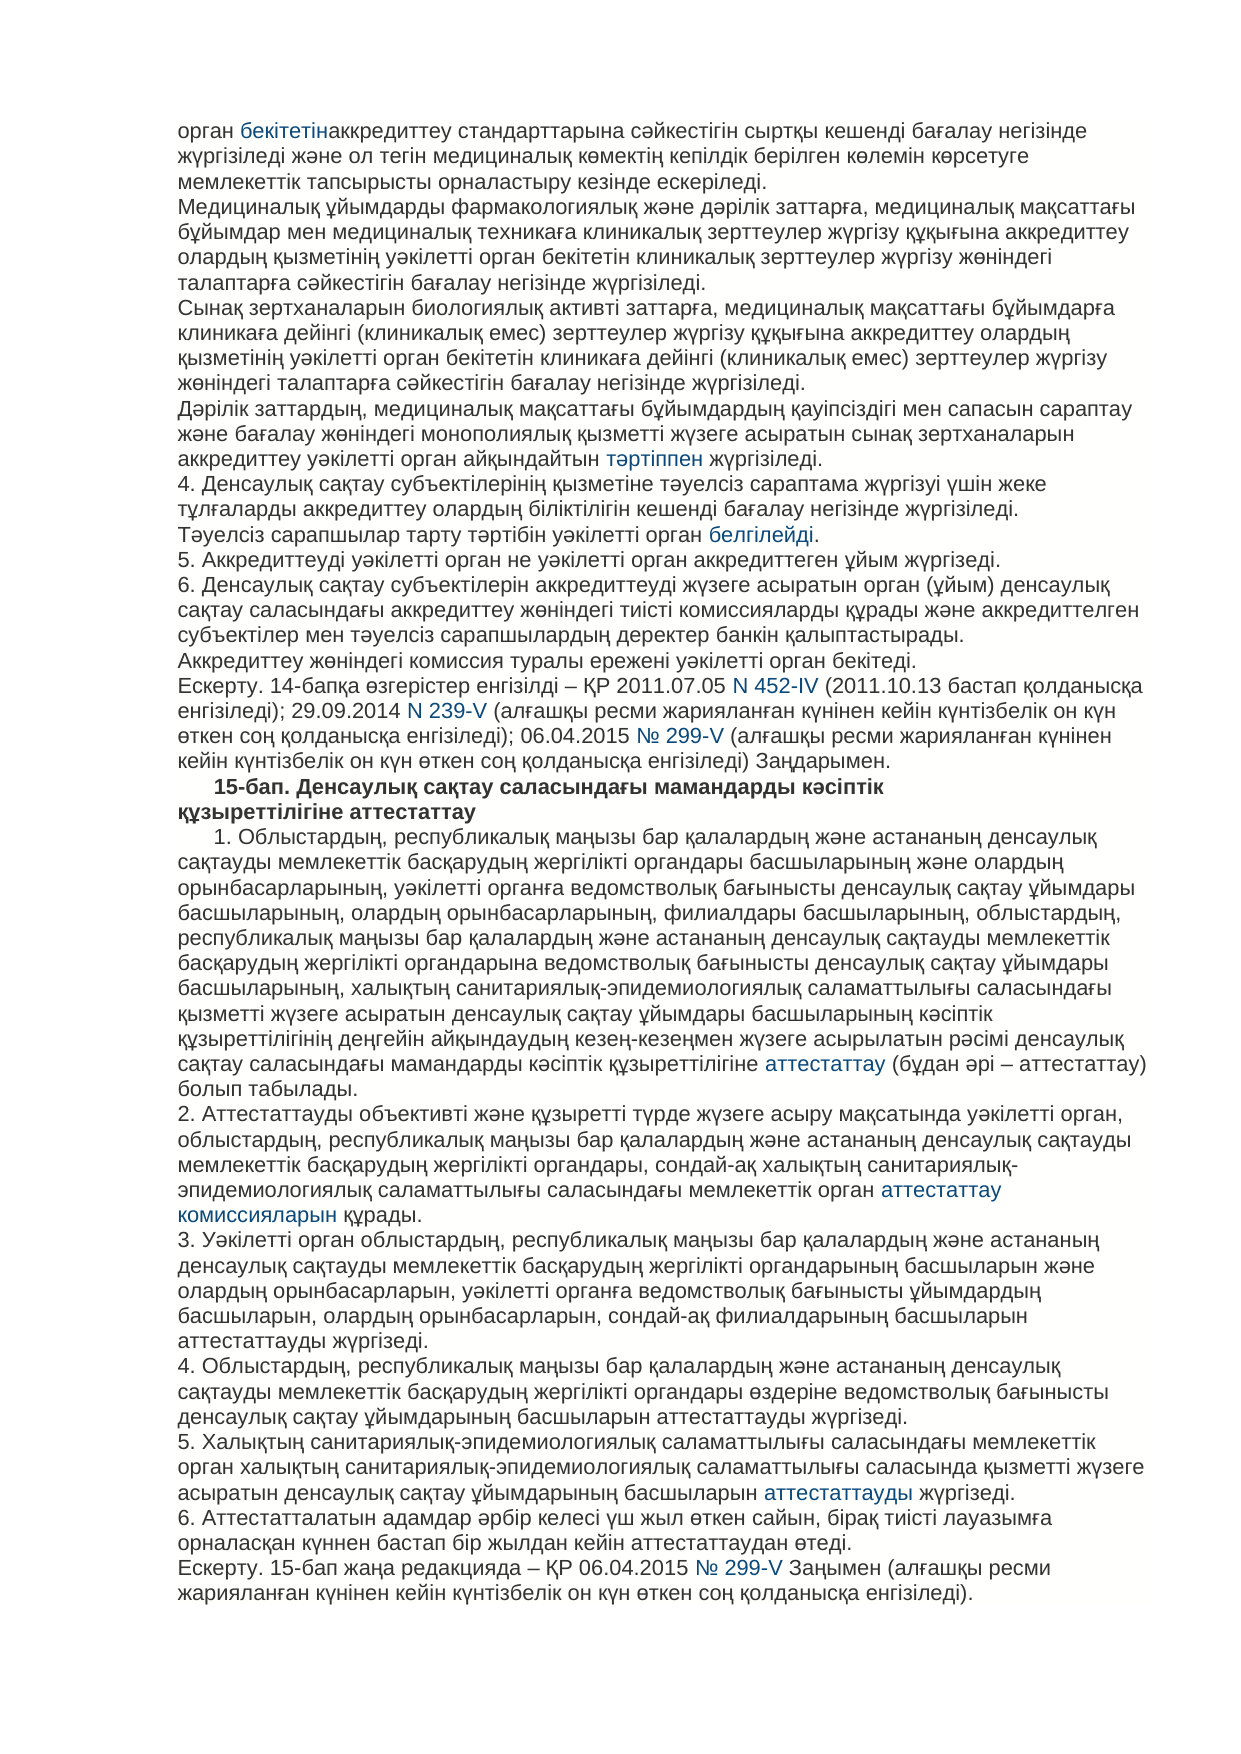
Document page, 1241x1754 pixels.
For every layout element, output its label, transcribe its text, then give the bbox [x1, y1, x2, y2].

text 1. Облыстардың, республикалық маңызы бар қалалардың және астананың денсаулық сақтауды мемлекеттік басқарудың жергілікті органдары басшыларының және олардың орынбасарларының, уәкілетті органға ведомстволық бағынысты денсаулық сақтау ұйымдары басшыларының, олардың орынбасарларының, филиалдары басшыларының, облыстардың, республикалық маңызы бар қалалардың және астананың денсаулық сақтауды мемлекеттік басқарудың жергілікті органдарына ведомстволық бағынысты денсаулық сақтау ұйымдары басшыларының, халықтың санитариялық-эпидемиологиялық саламаттылығы саласындағы қызметті жүзеге асыратын денсаулық сақтау ұйымдары басшыларының кәсіптік құзыреттілігінің деңгейін айқындаудың кезең-кезеңмен жүзеге асырылатын рәсімі денсаулық сақтау саласындағы мамандарды кәсіптік құзыреттілігіне аттестаттау (бұдан әрі – аттестаттау) болып табылады. 2. Аттестаттауды объективті және құзыретті түрде жүзеге асыру мақсатында уәкілетті орган, облыстардың, республикалық маңызы бар қалалардың және астананың денсаулық сақтауды мемлекеттік басқарудың жергілікті органдары, сондай-ақ халықтың санитариялық-эпидемиологиялық саламаттылығы саласындағы мемлекеттік орган аттестаттау комиссияларын құрады. 3. Уәкілетті орган облыстардың, республикалық маңызы бар қалалардың және астананың денсаулық сақтауды мемлекеттік басқарудың жергілікті органдарының басшыларын және олардың орынбасарларын, уәкілетті органға ведомстволық бағынысты ұйымдардың басшыларын, олардың орынбасарларын, сондай-ақ филиалдарының басшыларын аттестаттауды жүргізеді. 4. Облыстардың, республикалық маңызы бар қалалардың және астананың денсаулық сақтауды мемлекеттік басқарудың жергілікті органдары өздеріне ведомстволық бағынысты денсаулық сақтау ұйымдарының басшыларын аттестаттауды жүргізеді. 5. Халықтың санитариялық-эпидемиологиялық саламаттылығы саласындағы мемлекеттік орган халықтың санитариялық-эпидемиологиялық саламаттылығы саласында қызметті жүзеге асыратын денсаулық сақтау ұйымдарының басшыларын аттестаттауды жүргізеді. 6. Аттестатталатын адамдар әрбір келесі үш жыл өткен сайын, бірақ тиісті лауазымға орналасқан күннен бастап бір жылдан кейін аттестаттаудан өтеді. Ескерту. 15-бап жаңа редакцияда – ҚР 06.04.2015 № 299-V Заңымен (алғашқы ресми жарияланған күнінен кейін күнтізбелік он күн өткен соң қолданысқа енгізіледі). [177, 824, 1152, 1605]
text 15-бап. Денсаулық сақтау саласындағы мамандарды кәсіптік құзыреттілігіне аттестаттау [177, 773, 1152, 824]
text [177, 118, 1152, 773]
